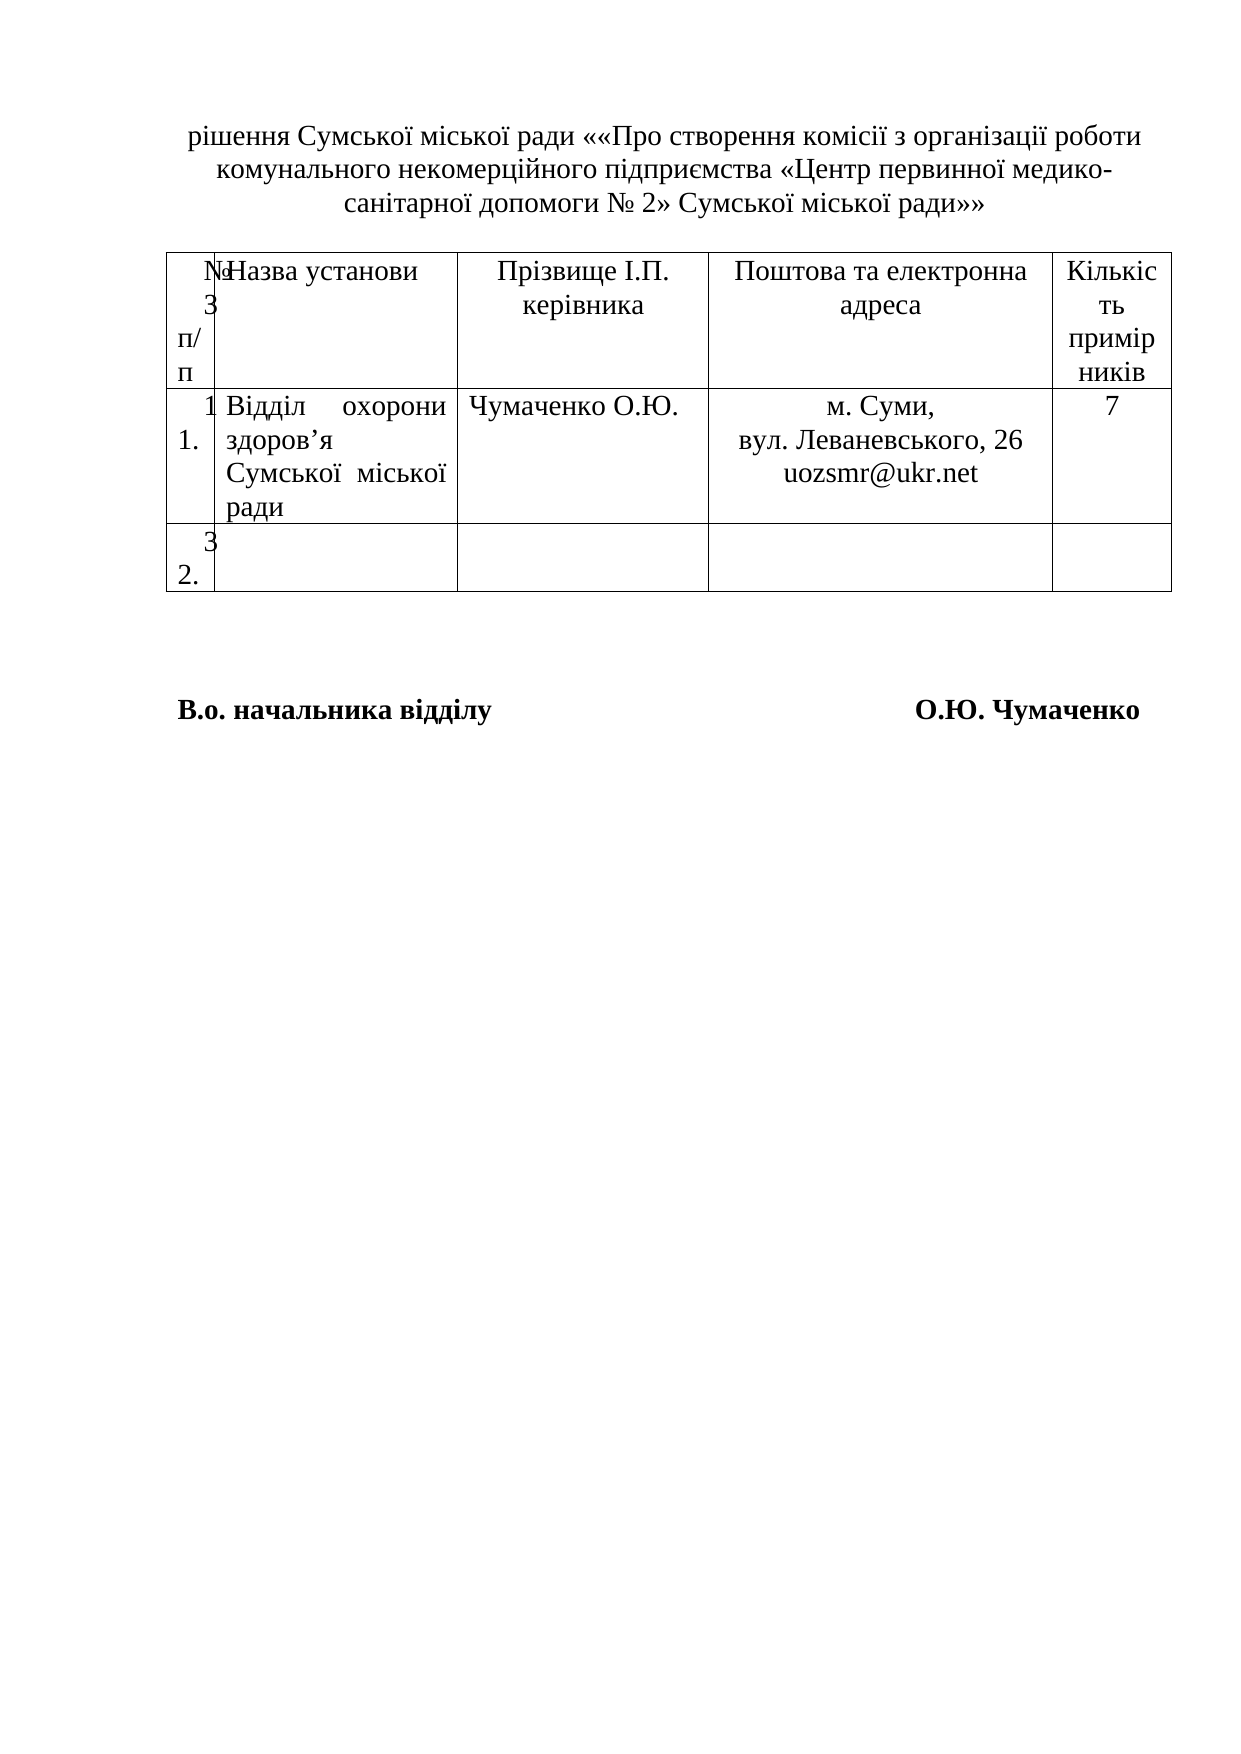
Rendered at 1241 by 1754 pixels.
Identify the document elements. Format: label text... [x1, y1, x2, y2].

table_header Назва установи [215, 253, 457, 387]
text рішення Сумської міської ради ««Про створення комісії з організації роботи комунального некомерційного підприємства «Центр первинної медико-санітарної допомоги № 2» Сумської міської ради»» [177, 118, 1152, 219]
table_cell Чумаченко О.Ю. [458, 389, 708, 523]
table_cell [1053, 524, 1171, 591]
table_cell 11. [167, 389, 214, 523]
table_header Кількість примірників [1053, 253, 1171, 387]
table_cell Відділ охорони здоров’я Сумської міської ради [215, 389, 457, 523]
table_cell [709, 524, 1052, 591]
table_header Поштова та електронна адреса [709, 253, 1052, 387]
table_header Прізвище І.П. керівника [458, 253, 708, 387]
table_cell 32. [167, 524, 214, 591]
table_cell [215, 524, 457, 591]
table_cell 7 [1053, 389, 1171, 523]
table_cell [458, 524, 708, 591]
text В.о. начальника відділу О.Ю. Чумаченко [177, 692, 1152, 726]
table_cell м. Суми, вул. Леваневського, 26 uozsmr@ukr.net [709, 389, 1052, 523]
table_header № Зп/п [167, 253, 214, 387]
